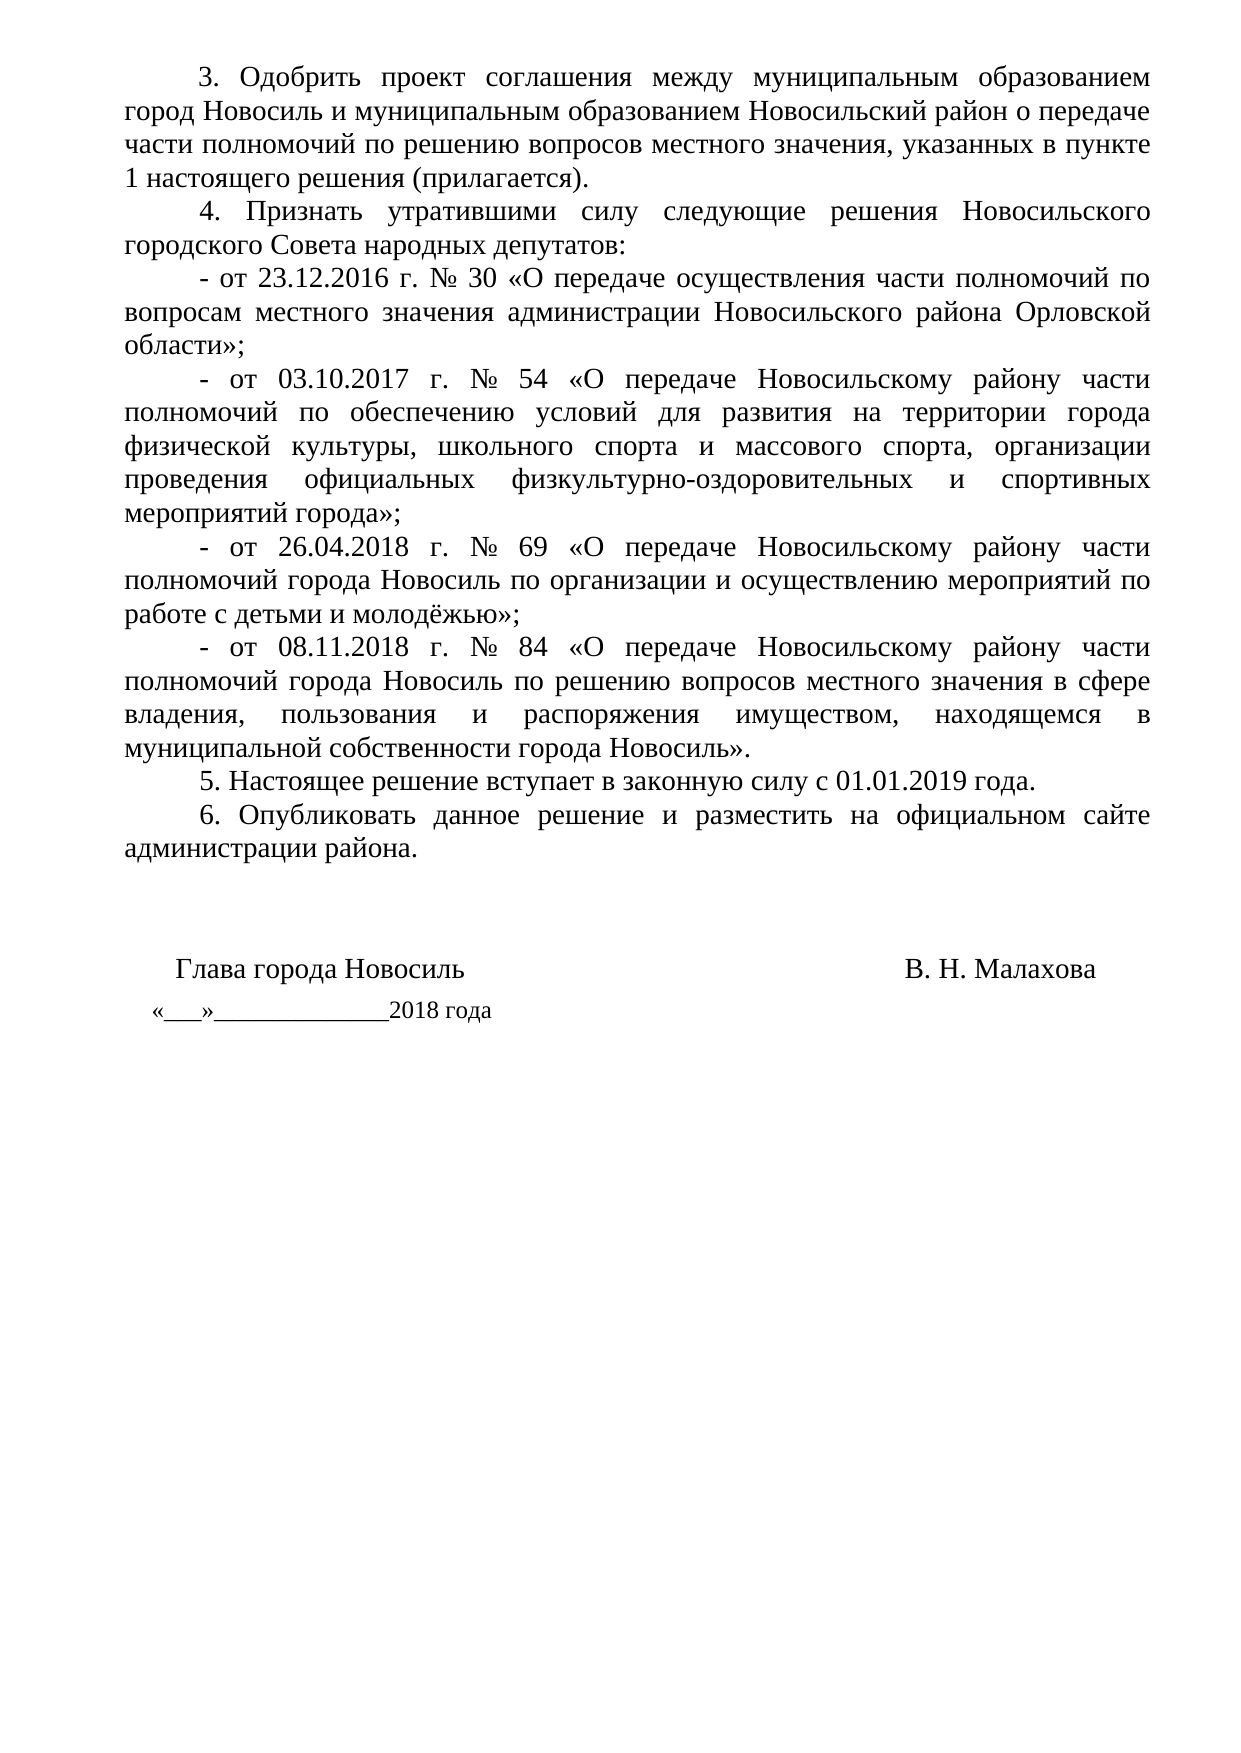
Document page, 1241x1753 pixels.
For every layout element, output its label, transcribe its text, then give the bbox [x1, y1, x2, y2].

text - от 03.10.2017 г. № 54 «О передаче Новосильскому району части полномочий по обеспечению условий для развития на территории города физической культуры, школьного спорта и массового спорта, организации проведения официальных физкультурно-оздоровительных и спортивных мероприятий города»; [124, 361, 1152, 529]
text «___»______________2018 года [124, 995, 1152, 1023]
text - от 08.11.2018 г. № 84 «О передаче Новосильскому району части полномочий города Новосиль по решению вопросов местного значения в сфере владения, пользования и распоряжения имуществом, находящемся в муниципальной собственности города Новосиль». [124, 629, 1152, 763]
text - от 23.12.2016 г. № 30 «О передаче осуществления части полномочий по вопросам местного значения администрации Новосильского района Орловской области»; [124, 260, 1152, 361]
text 4. Признать утратившими силу следующие решения Новосильского городского Совета народных депутатов: [124, 193, 1152, 260]
subtitle Глава города Новосиль В. Н. Малахова [124, 951, 1152, 985]
text 6. Опубликовать данное решение и разместить на официальном сайте администрации района. [124, 797, 1152, 864]
text - от 26.04.2018 г. № 69 «О передаче Новосильскому району части полномочий города Новосиль по организации и осуществлению мероприятий по работе с детьми и молодёжью»; [124, 529, 1152, 629]
text 3. Одобрить проект соглашения между муниципальным образованием город Новосиль и муниципальным образованием Новосильский район о передаче части полномочий по решению вопросов местного значения, указанных в пункте 1 настоящего решения (прилагается). [124, 59, 1152, 193]
text 5. Настоящее решение вступает в законную силу с 01.01.2019 года. [124, 763, 1152, 797]
